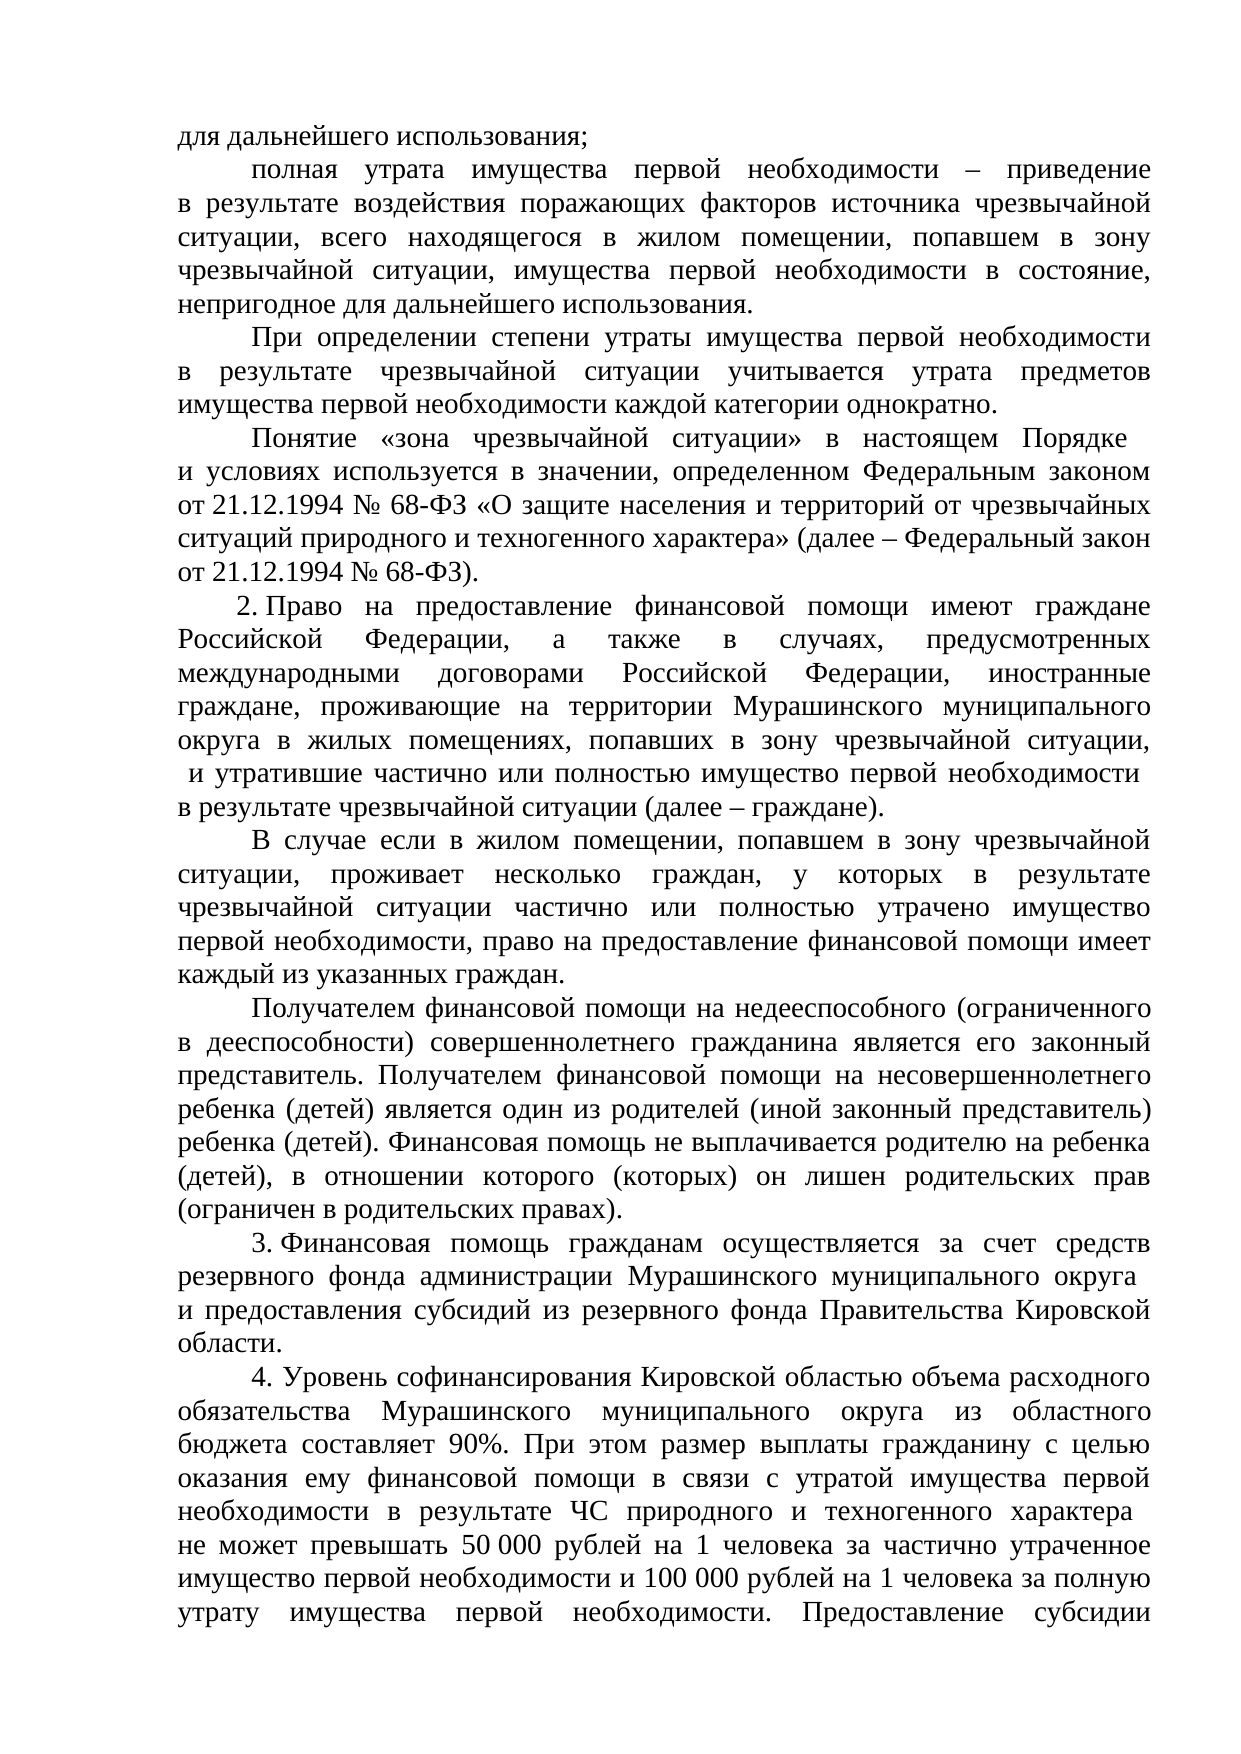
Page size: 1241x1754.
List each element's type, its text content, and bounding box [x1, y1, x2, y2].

text 2. Право на предоставление финансовой помощи имеют граждане Российской Федерации, а также в случаях, предусмотренных международными договорами Российской Федерации, иностранные граждане, проживающие на территории Мурашинского муниципального округа в жилых помещениях, попавших в зону чрезвычайной ситуации, и утратившие частично или полностью имущество первой необходимости в результате чрезвычайной ситуации (далее – граждане). [177, 588, 1152, 822]
text полная утрата имущества первой необходимости – приведение в результате воздействия поражающих факторов источника чрезвычайной ситуации, всего находящегося в жилом помещении, попавшем в зону чрезвычайной ситуации, имущества первой необходимости в состояние, непригодное для дальнейшего использования. [177, 152, 1152, 319]
text 3. Финансовая помощь гражданам осуществляется за счет средств резервного фонда администрации Мурашинского муниципального округа и предоставления субсидий из резервного фонда Правительства Кировской области. [177, 1225, 1152, 1359]
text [177, 1359, 1152, 1627]
text Понятие «зона чрезвычайной ситуации» в настоящем Порядке и условиях используется в значении, определенном Федеральным законом от 21.12.1994 № 68-ФЗ «О защите населения и территорий от чрезвычайных ситуаций природного и техногенного характера» (далее – Федеральный закон от 21.12.1994 № 68-ФЗ). [177, 420, 1152, 588]
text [177, 118, 1152, 152]
text В случае если в жилом помещении, попавшем в зону чрезвычайной ситуации, проживает несколько граждан, у которых в результате чрезвычайной ситуации частично или полностью утрачено имущество первой необходимости, право на предоставление финансовой помощи имеет каждый из указанных граждан. [177, 822, 1152, 990]
text При определении степени утраты имущества первой необходимости в результате чрезвычайной ситуации учитывается утрата предметов имущества первой необходимости каждой категории однократно. [177, 319, 1152, 420]
text Получателем финансовой помощи на недееспособного (ограниченного в дееспособности) совершеннолетнего гражданина является его законный представитель. Получателем финансовой помощи на несовершеннолетнего ребенка (детей) является один из родителей (иной законный представитель) ребенка (детей). Финансовая помощь не выплачивается родителю на ребенка (детей), в отношении которого (которых) он лишен родительских прав (ограничен в родительских правах). [177, 990, 1152, 1225]
